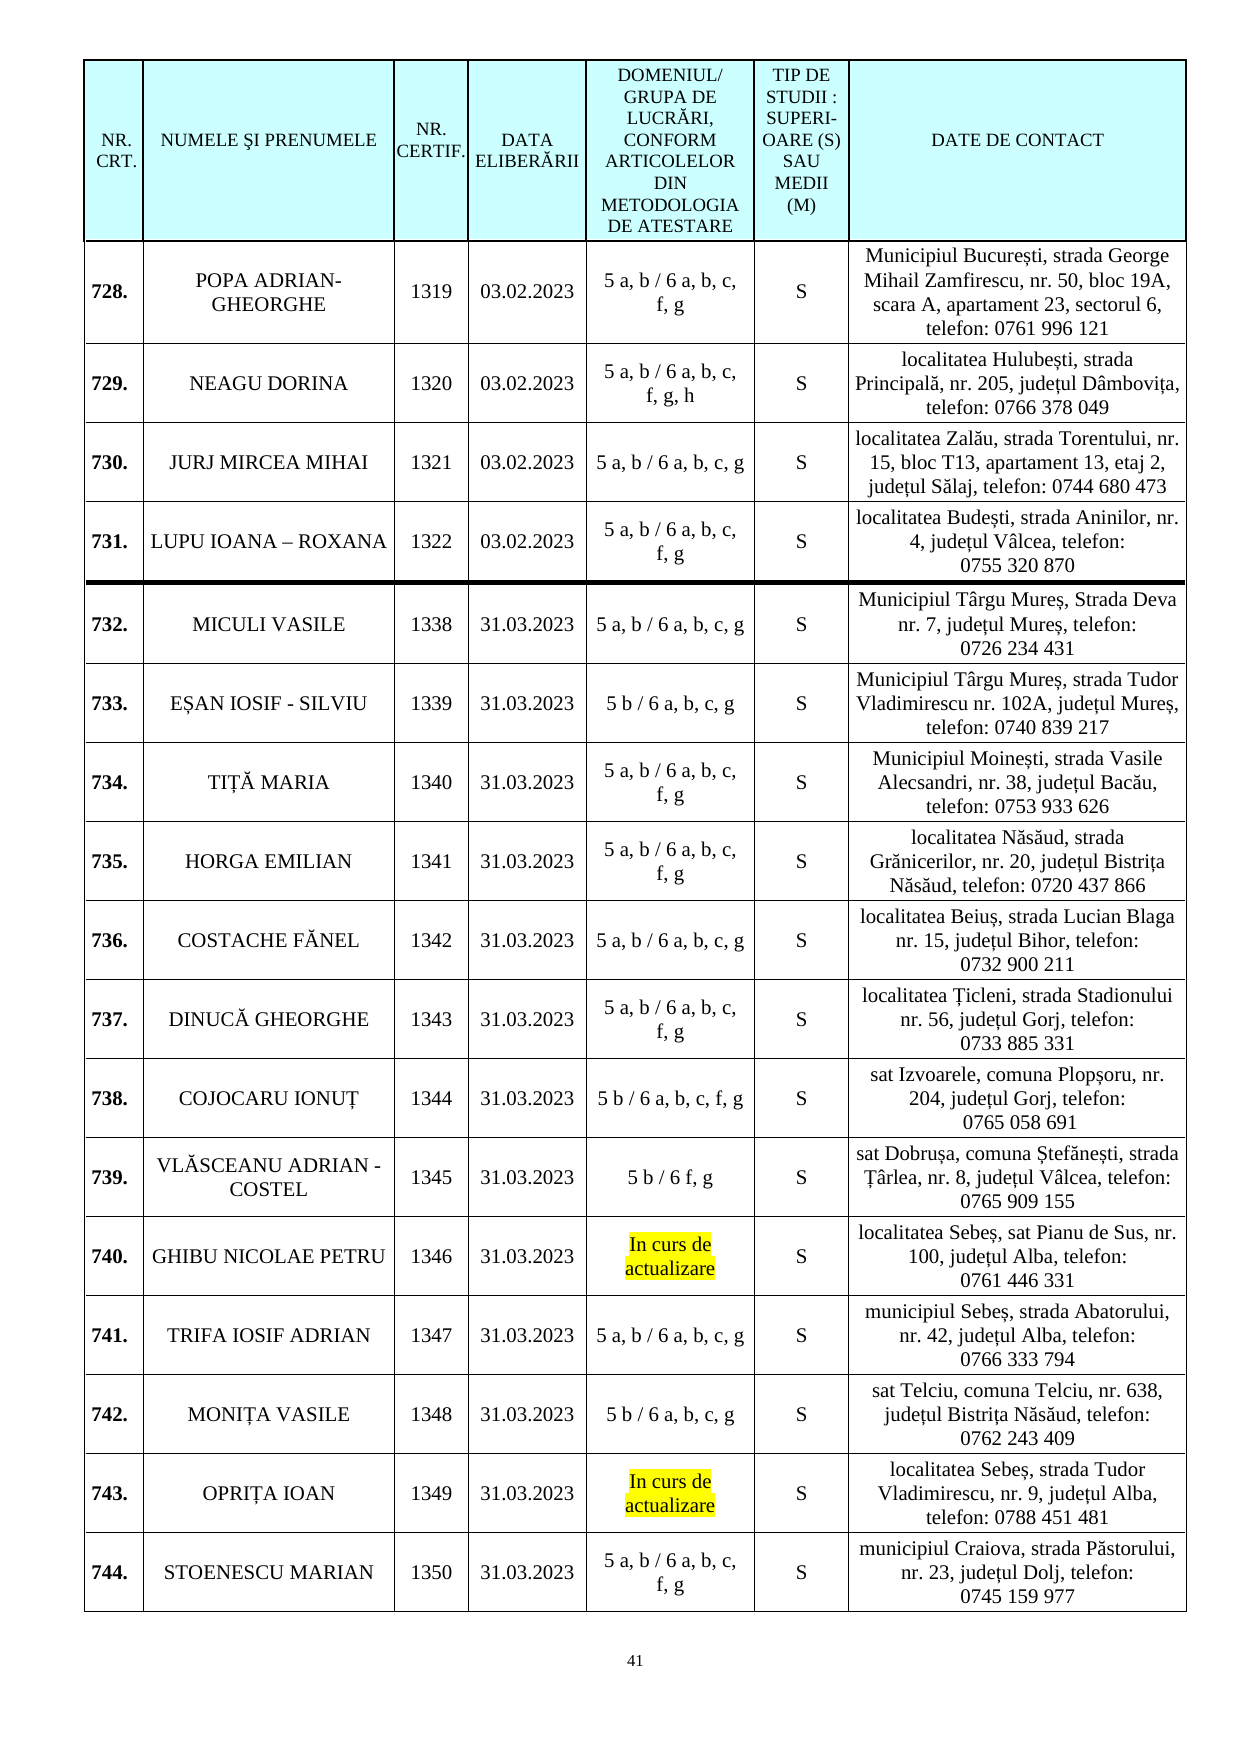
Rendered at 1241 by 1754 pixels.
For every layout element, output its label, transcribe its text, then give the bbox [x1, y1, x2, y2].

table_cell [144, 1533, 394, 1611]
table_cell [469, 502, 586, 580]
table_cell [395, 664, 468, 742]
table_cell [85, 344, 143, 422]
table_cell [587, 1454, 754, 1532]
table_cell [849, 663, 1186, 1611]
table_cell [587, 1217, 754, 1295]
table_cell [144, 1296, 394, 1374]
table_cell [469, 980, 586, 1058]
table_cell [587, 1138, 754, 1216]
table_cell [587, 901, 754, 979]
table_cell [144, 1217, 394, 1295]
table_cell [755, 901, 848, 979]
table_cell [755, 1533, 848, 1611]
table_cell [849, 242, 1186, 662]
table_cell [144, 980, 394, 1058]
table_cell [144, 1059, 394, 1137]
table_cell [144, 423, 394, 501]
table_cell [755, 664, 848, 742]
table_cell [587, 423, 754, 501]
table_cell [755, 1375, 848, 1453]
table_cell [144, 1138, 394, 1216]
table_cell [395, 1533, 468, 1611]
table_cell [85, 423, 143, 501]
table_header DATE DE CONTACT [850, 61, 1185, 239]
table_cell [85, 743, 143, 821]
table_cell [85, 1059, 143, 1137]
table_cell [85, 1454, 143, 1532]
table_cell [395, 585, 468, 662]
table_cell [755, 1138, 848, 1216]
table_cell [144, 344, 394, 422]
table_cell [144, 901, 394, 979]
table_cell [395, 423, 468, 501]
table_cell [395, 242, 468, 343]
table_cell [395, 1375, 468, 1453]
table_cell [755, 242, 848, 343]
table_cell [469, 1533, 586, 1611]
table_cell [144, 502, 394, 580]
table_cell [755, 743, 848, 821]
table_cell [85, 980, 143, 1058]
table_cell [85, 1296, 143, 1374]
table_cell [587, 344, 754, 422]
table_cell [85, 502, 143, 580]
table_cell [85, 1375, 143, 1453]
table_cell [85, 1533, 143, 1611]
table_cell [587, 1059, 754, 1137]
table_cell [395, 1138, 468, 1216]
table_header NR. CERTIF. [395, 61, 467, 239]
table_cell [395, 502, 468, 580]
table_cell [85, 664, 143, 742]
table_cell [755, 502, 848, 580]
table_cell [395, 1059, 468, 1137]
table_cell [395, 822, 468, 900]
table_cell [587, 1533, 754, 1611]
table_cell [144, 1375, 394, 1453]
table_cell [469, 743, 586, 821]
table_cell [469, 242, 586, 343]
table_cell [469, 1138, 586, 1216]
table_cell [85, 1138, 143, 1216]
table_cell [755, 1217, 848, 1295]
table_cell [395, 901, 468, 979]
table_header NUMELE ŞI PRENUMELE [144, 61, 393, 239]
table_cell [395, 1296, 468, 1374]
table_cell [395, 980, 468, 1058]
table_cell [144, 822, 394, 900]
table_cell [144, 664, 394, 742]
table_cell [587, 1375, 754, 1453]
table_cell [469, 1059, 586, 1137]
table_header TIP DE STUDII : SUPERI-OARE (S) SAU MEDII (M) [755, 61, 848, 239]
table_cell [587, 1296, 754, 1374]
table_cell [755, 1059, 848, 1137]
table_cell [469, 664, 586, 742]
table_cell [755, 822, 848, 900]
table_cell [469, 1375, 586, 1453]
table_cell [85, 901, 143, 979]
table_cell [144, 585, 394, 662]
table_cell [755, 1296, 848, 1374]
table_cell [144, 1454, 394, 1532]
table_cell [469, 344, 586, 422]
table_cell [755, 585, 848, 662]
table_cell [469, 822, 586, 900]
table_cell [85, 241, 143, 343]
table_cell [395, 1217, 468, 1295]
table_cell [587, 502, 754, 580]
table_header NR. CRT. [85, 61, 142, 239]
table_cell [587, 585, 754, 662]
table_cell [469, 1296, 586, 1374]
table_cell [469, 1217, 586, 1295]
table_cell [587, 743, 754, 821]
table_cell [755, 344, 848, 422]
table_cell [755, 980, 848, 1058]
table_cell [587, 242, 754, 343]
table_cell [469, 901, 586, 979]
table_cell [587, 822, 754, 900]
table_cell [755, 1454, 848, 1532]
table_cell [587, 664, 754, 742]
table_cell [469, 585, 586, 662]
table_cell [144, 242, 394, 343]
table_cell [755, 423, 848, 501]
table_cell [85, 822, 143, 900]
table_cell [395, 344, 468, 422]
table_header DATA ELIBERĂRII [469, 61, 585, 239]
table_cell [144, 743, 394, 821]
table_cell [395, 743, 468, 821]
table_header DOMENIUL/ GRUPA DE LUCRĂRI, CONFORM ARTICOLELOR DIN METODOLOGIA DE ATESTARE [587, 61, 753, 239]
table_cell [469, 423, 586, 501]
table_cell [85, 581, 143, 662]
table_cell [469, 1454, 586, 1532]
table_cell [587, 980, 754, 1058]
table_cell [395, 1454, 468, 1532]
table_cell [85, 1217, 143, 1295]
